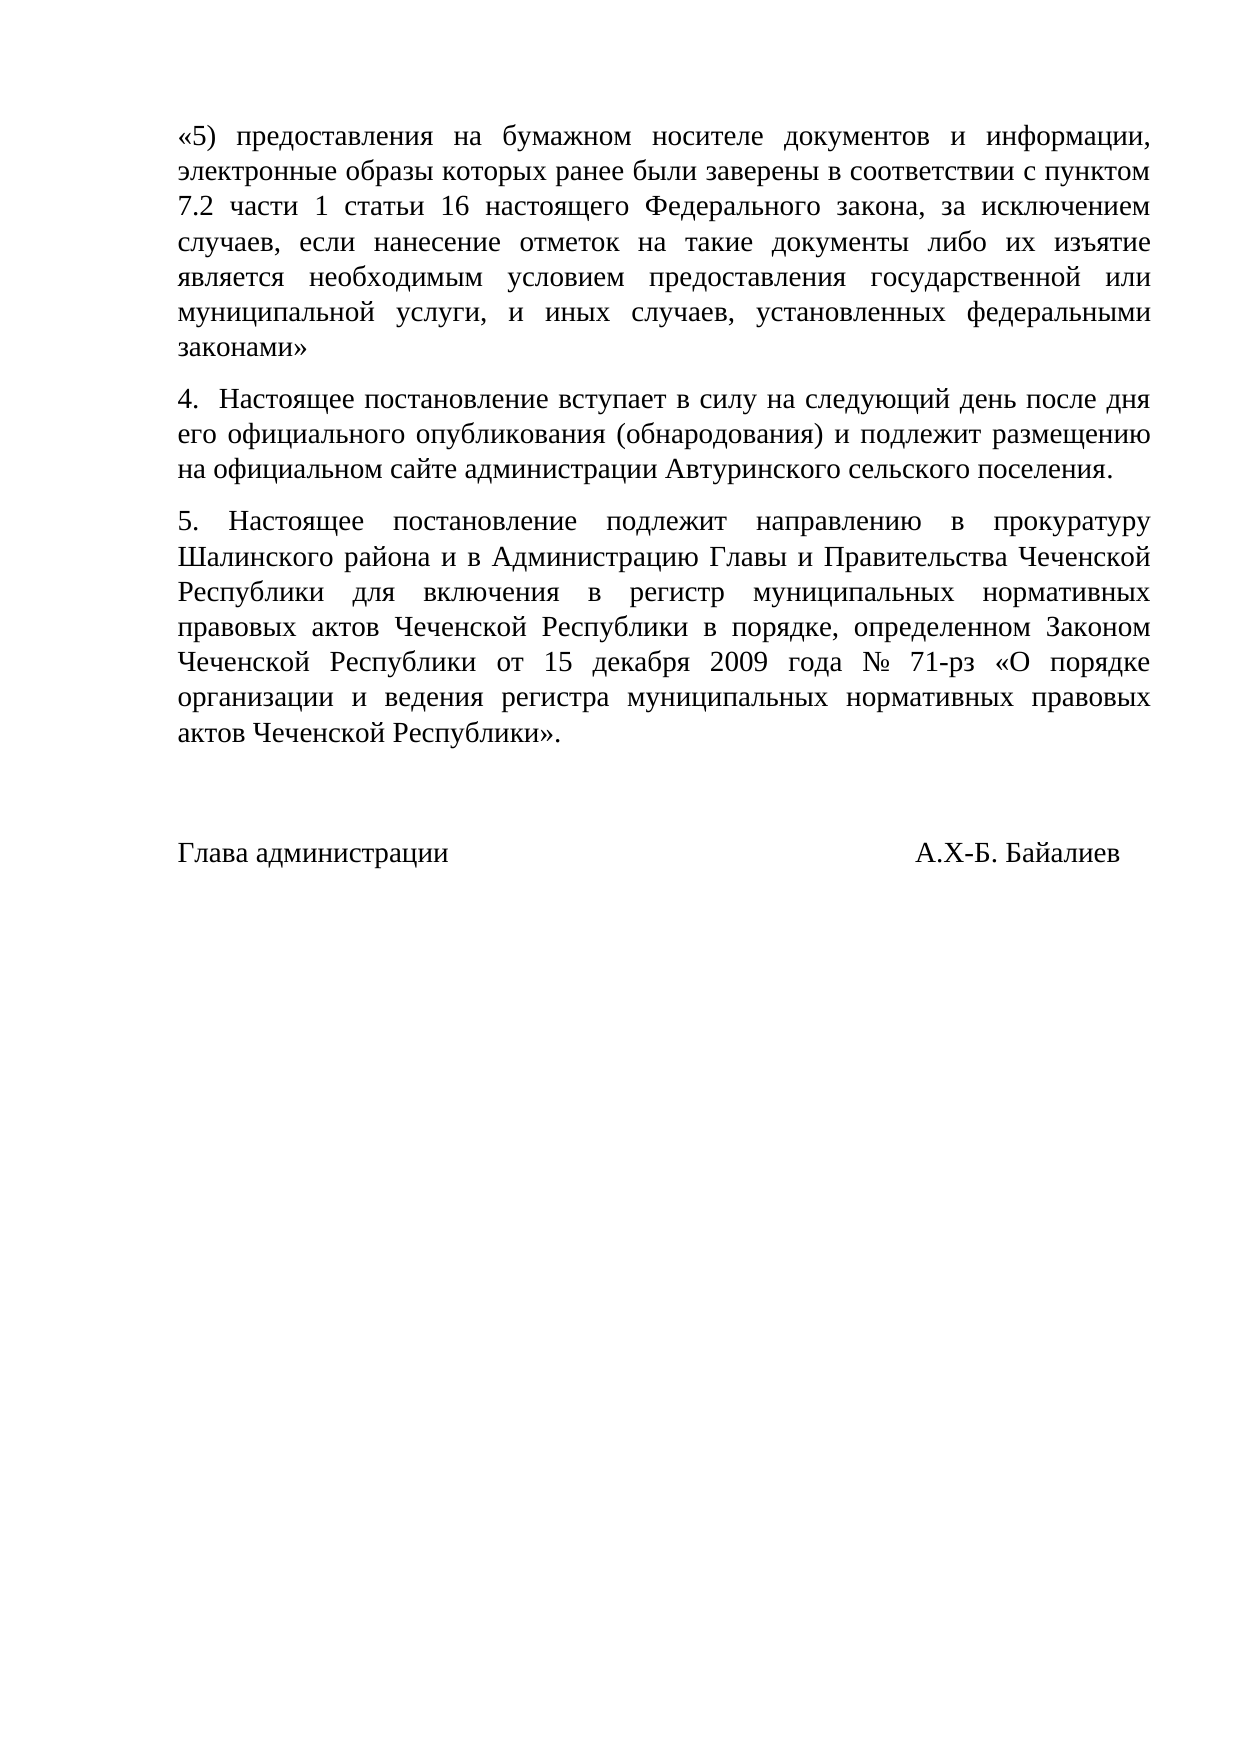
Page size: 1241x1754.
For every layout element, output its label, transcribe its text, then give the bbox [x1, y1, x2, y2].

text Глава администрации А.Х-Б. Байалиев [177, 835, 1152, 869]
text 5. Настоящее постановление подлежит направлению в прокуратуру Шалинского района и в Администрацию Главы и Правительства Чеченской Республики для включения в регистр муниципальных нормативных правовых актов Чеченской Республики в порядке, определенном Законом Чеченской Республики от 15 декабря 2009 года № 71-рз «О порядке организации и ведения регистра муниципальных нормативных правовых актов Чеченской Республики». [177, 503, 1152, 748]
text 4. Настоящее постановление вступает в силу на следующий день после дня его официального опубликования (обнародования) и подлежит размещению на официальном сайте администрации Автуринского сельского поселения. [177, 381, 1152, 485]
text «5) предоставления на бумажном носителе документов и информации, электронные образы которых ранее были заверены в соответствии с пунктом 7.2 части 1 статьи 16 настоящего Федерального закона, за исключением случаев, если нанесение отметок на такие документы либо их изъятие является необходимым условием предоставления государственной или муниципальной услуги, и иных случаев, установленных федеральными законами» [177, 118, 1152, 363]
